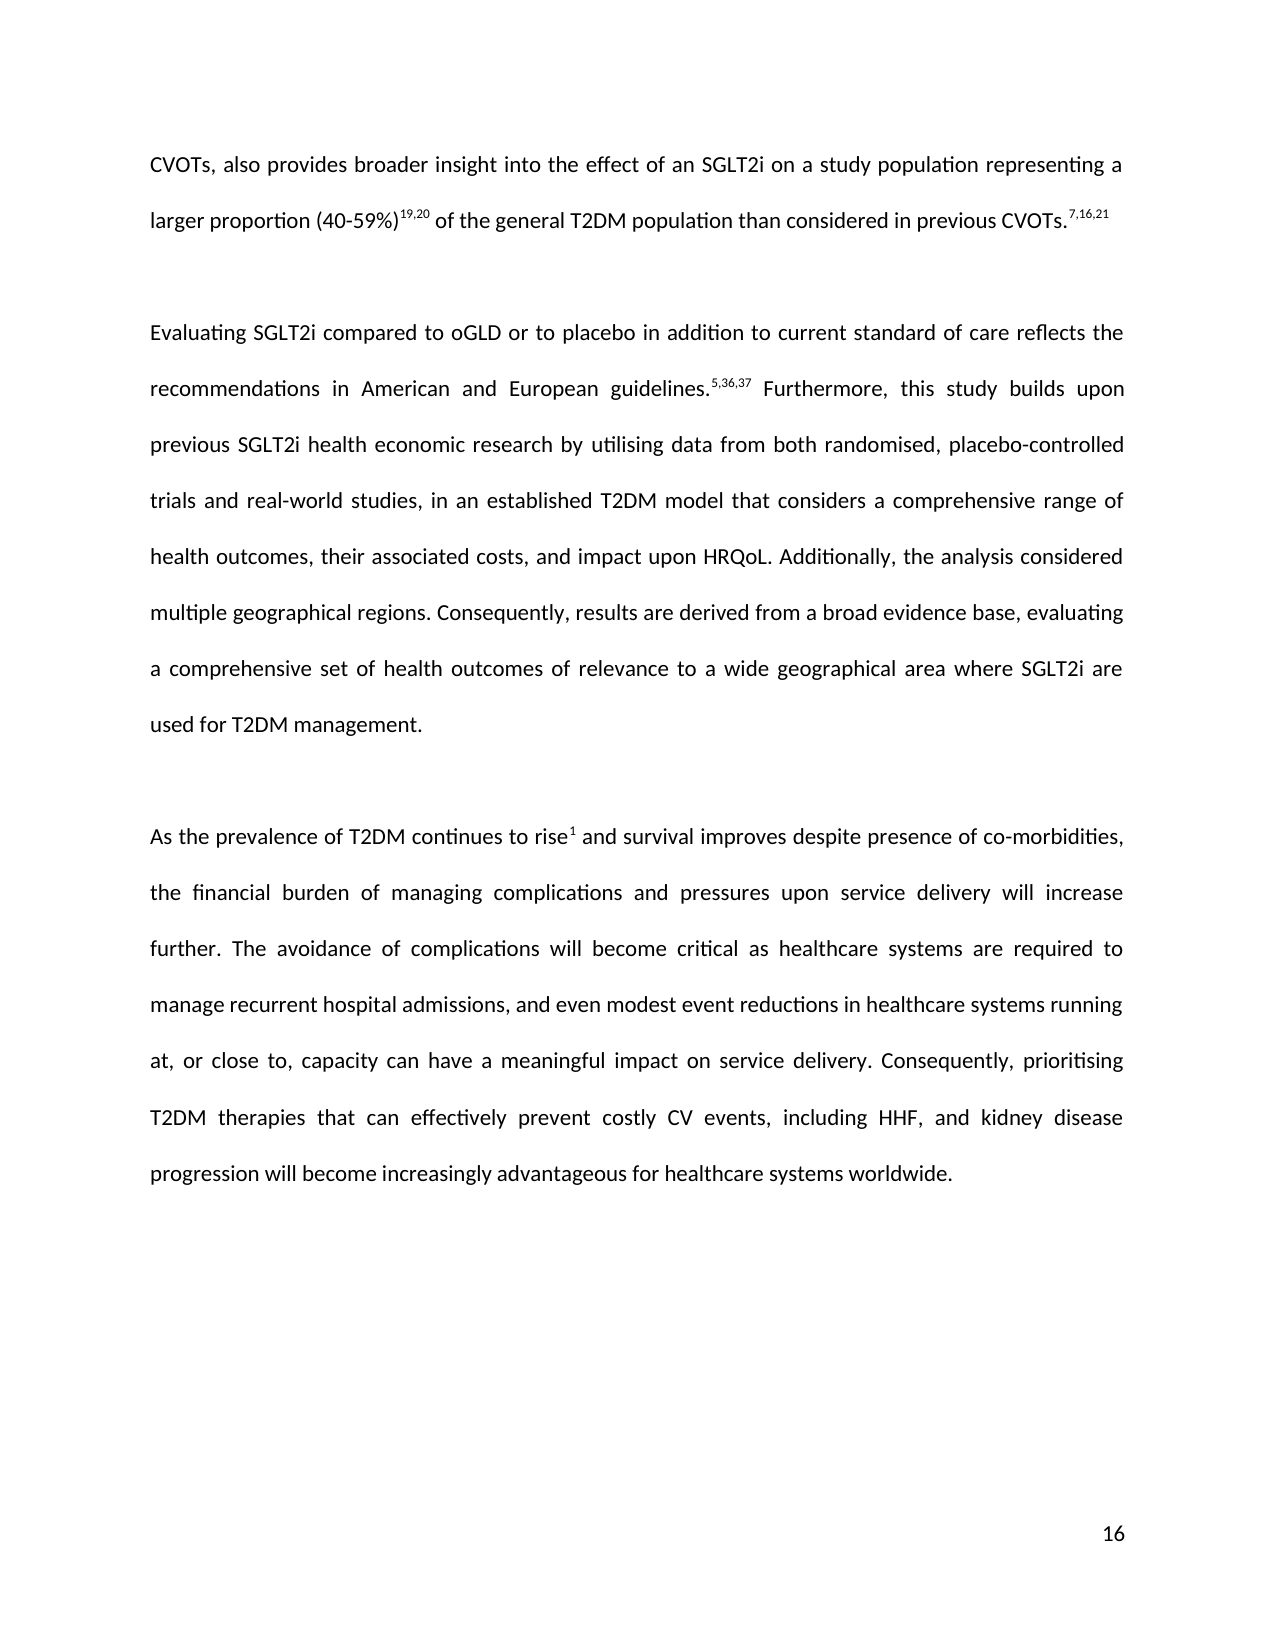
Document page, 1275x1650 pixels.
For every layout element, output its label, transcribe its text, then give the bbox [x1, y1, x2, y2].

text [150, 150, 1125, 234]
text As the prevalence of T2DM continues to rise1 and survival improves despite presence of co-morbidities, the financial burden of managing complications and pressures upon service delivery will increase further. The avoidance of complications will become critical as healthcare systems are required to manage recurrent hospital admissions, and even modest event reductions in healthcare systems running at, or close to, capacity can have a meaningful impact on service delivery. Consequently, prioritising T2DM therapies that can effectively prevent costly CV events, including HHF, and kidney disease progression will become increasingly advantageous for healthcare systems worldwide. [150, 822, 1125, 1187]
text Evaluating SGLT2i compared to oGLD or to placebo in addition to current standard of care reflects the recommendations in American and European guidelines.5,36,37 Furthermore, this study builds upon previous SGLT2i health economic research by utilising data from both randomised, placebo-controlled trials and real-world studies, in an established T2DM model that considers a comprehensive range of health outcomes, their associated costs, and impact upon HRQoL. Additionally, the analysis considered multiple geographical regions. Consequently, results are derived from a broad evidence base, evaluating a comprehensive set of health outcomes of relevance to a wide geographical area where SGLT2i are used for T2DM management. [150, 318, 1125, 738]
